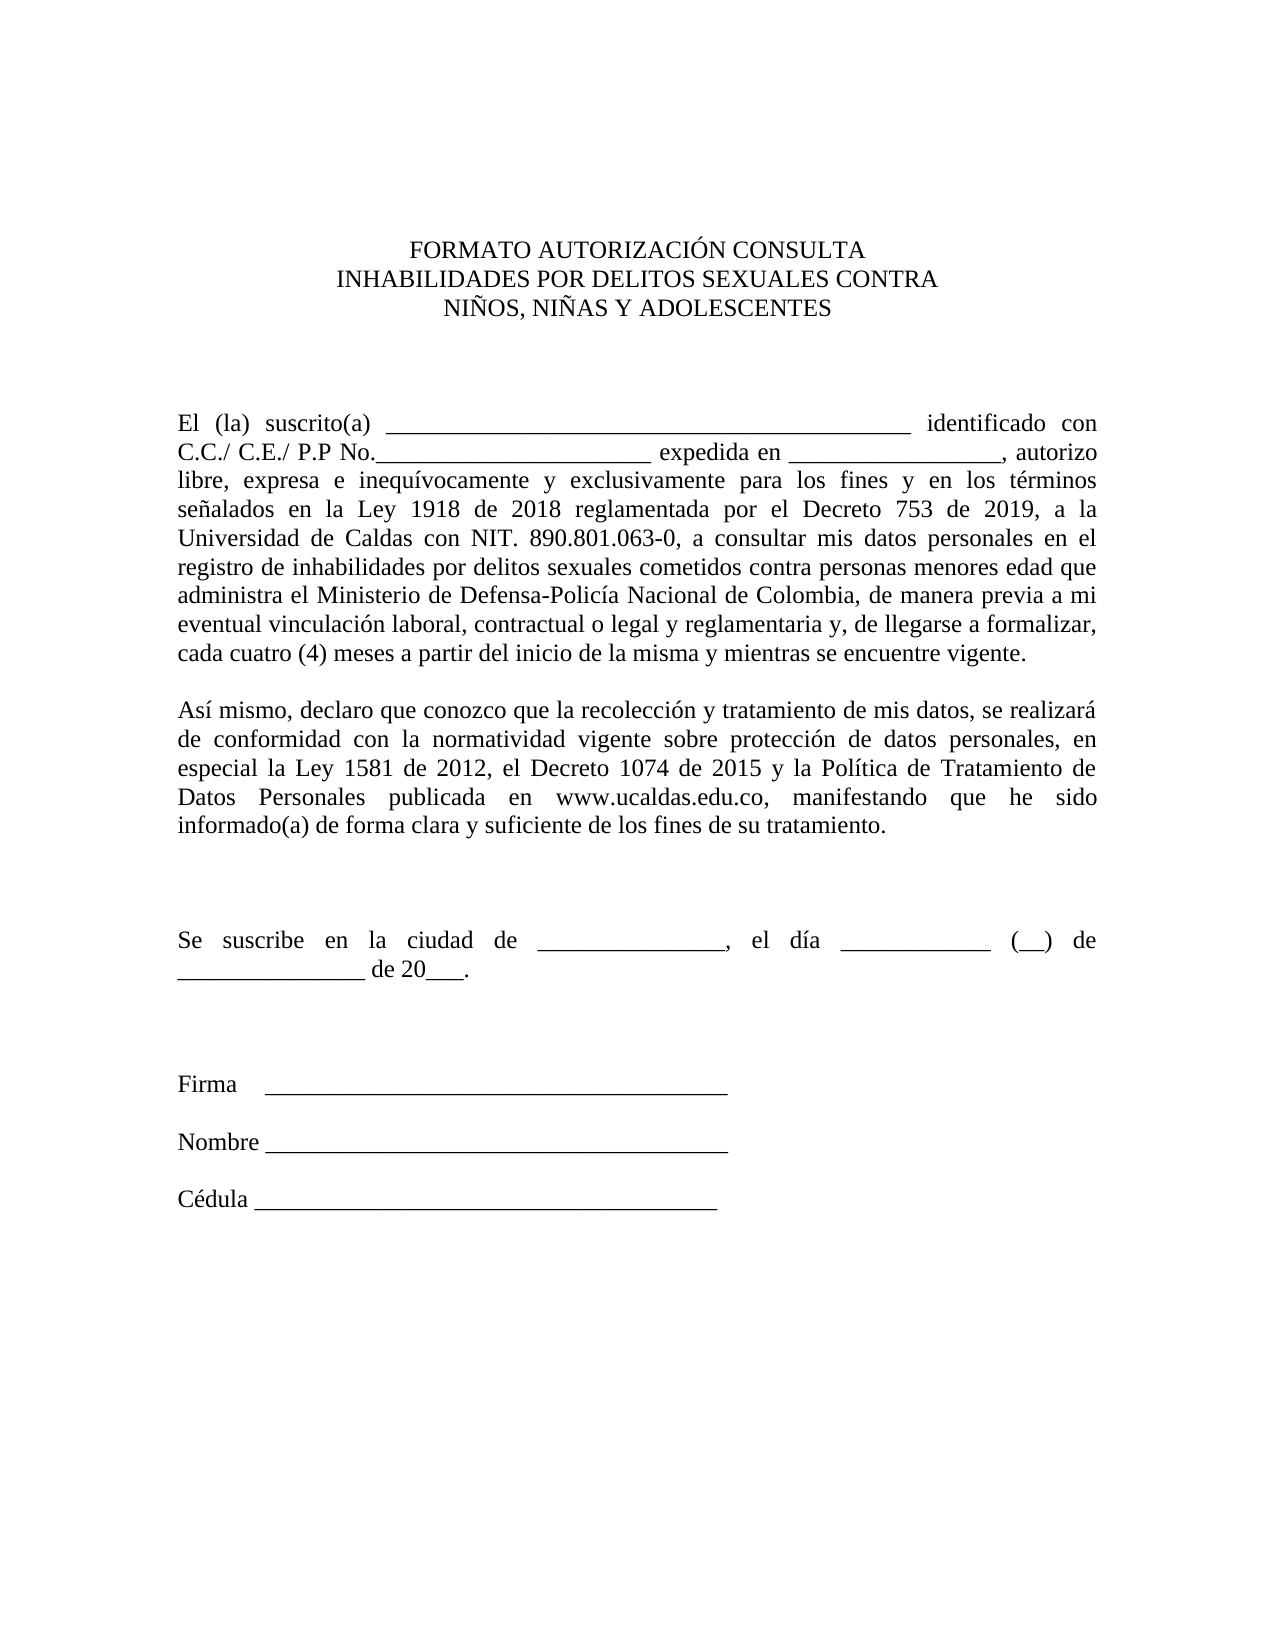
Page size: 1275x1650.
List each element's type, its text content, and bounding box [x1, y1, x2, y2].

text NIÑOS, NIÑAS Y ADOLESCENTES [177, 293, 1098, 322]
text Se suscribe en la ciudad de _______________, el día ____________ (__) de _______________ de 20___. [177, 926, 1098, 983]
text Así mismo, declaro que conozco que la recolección y tratamiento de mis datos, se realizará de conformidad con la normatividad vigente sobre protección de datos personales, en especial la Ley 1581 de 2012, el Decreto 1074 de 2015 y la Política de Tratamiento de Datos Personales publicada en www.ucaldas.edu.co, manifestando que he sido informado(a) de forma clara y suficiente de los fines de su tratamiento. [177, 696, 1098, 839]
text Nombre _____________________________________ [177, 1127, 1098, 1156]
text INHABILIDADES POR DELITOS SEXUALES CONTRA [177, 264, 1098, 293]
text Firma _____________________________________ [177, 1069, 1098, 1098]
text Cédula _____________________________________ [177, 1184, 1098, 1213]
text FORMATO AUTORIZACIÓN CONSULTA [177, 236, 1098, 264]
text El (la) suscrito(a) __________________________________________ identificado con C.C./ C.E./ P.P No.______________________ expedida en _________________, autorizo libre, expresa e inequívocamente y exclusivamente para los fines y en los términos señalados en la Ley 1918 de 2018 reglamentada por el Decreto 753 de 2019, a la Universidad de Caldas con NIT. 890.801.063-0, a consultar mis datos personales en el registro de inhabilidades por delitos sexuales cometidos contra personas menores edad que administra el Ministerio de Defensa-Policía Nacional de Colombia, de manera previa a mi eventual vinculación laboral, contractual o legal y reglamentaria y, de llegarse a formalizar, cada cuatro (4) meses a partir del inicio de la misma y mientras se encuentre vigente. [177, 408, 1098, 667]
